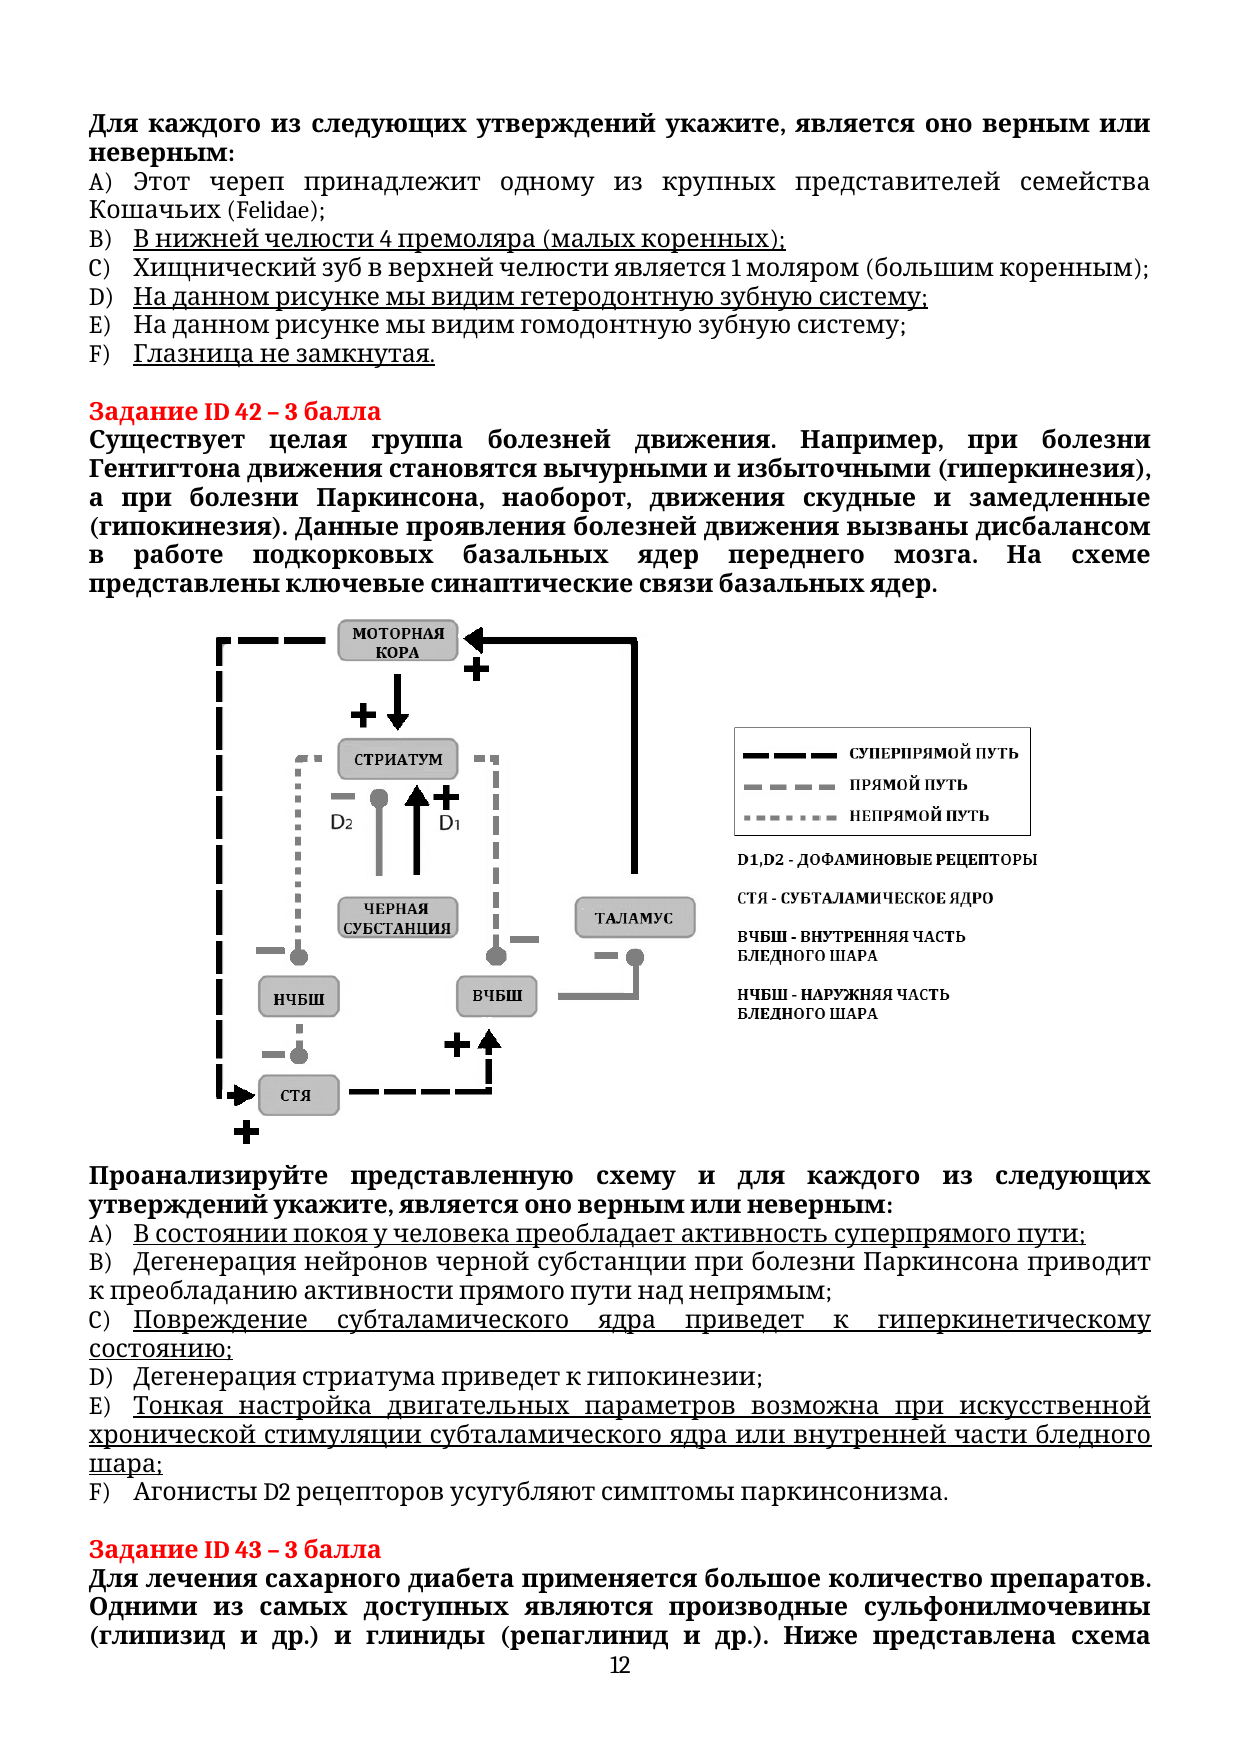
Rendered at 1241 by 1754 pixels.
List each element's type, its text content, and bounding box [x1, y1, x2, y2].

list Хищнический зуб в верхней челюсти является 1 моляром (большим коренным); [89, 254, 1152, 283]
list Тонкая настройка двигательных параметров возможна при искусственной хронической стимуляции субталамического ядра или внутренней части бледного шара; [89, 1392, 1152, 1445]
list Дегенерация стриатума приведет к гипокинезии; [89, 1363, 1152, 1392]
list Глазница не замкнутая. [89, 340, 1152, 369]
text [89, 1564, 1152, 1651]
text Задание ID 43 – 3 балла [89, 1536, 1152, 1564]
list На данном рисунке мы видим гетеродонтную зубную систему; [89, 283, 1152, 311]
list Дегенерация нейронов черной субстанции при болезни Паркинсона приводит к преобладанию активности прямого пути над непрямым; [89, 1248, 1152, 1306]
list В состоянии покоя у человека преобладает активность суперпрямого пути; [89, 1219, 1152, 1248]
list Агонисты D2 рецепторов усугубляют симптомы паркинсонизма. [89, 1478, 1152, 1507]
list Этот череп принадлежит одному из крупных представителей семейства Кошачьих (Felidae); [89, 168, 1152, 225]
text Существует целая группа болезней движения. Например, при болезни Гентигтона движения становятся вычурными и избыточными (гиперкинезия), а при болезни Паркинсона, наоборот, движения скудные и замедленные (гипокинезия). Данные проявления болезней движения вызваны дисбалансом в работе подкорковых базальных ядер переднего мозга. На схеме представлены ключевые синаптические связи базальных ядер. [89, 426, 1152, 599]
text Для каждого из следующих утверждений укажите, является оно верным или неверным: [89, 110, 1152, 168]
list Повреждение субталамического ядра приведет к гиперкинетическому состоянию; [89, 1306, 1152, 1363]
text Задание ID 42 – 3 балла [89, 398, 1152, 426]
list На данном рисунке мы видим гомодонтную зубную систему; [89, 311, 1152, 340]
list Тонкая настройка двигательных параметров возможна при искусственной хронической стимуляции субталамического ядра или внутренней части бледного шара; [89, 1447, 1152, 1478]
list В нижней челюсти 4 премоляра (малых коренных); [89, 225, 1152, 254]
text Проанализируйте представленную схему и для каждого из следующих утверждений укажите, является оно верным или неверным: [89, 1162, 1152, 1219]
